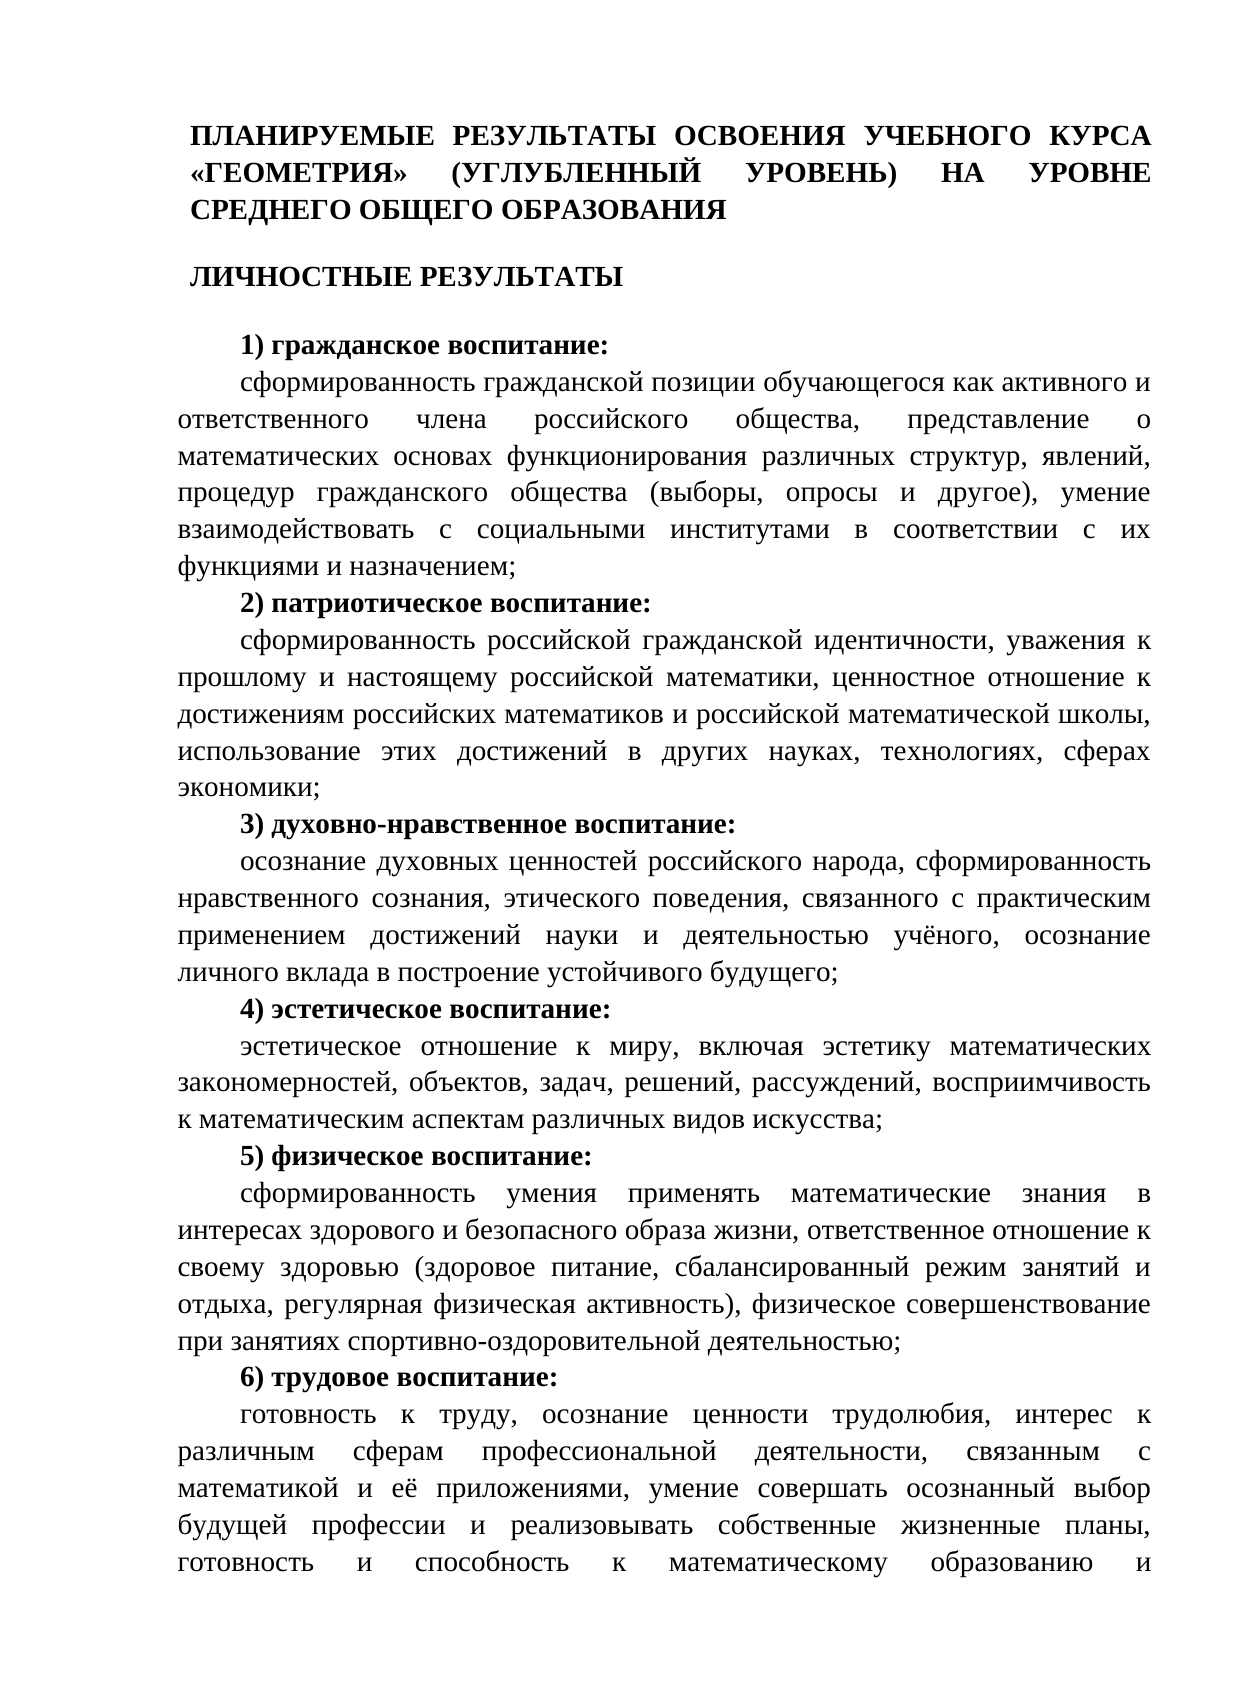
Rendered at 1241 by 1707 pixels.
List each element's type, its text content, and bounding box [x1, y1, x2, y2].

text 2) патриотическое воспитание: [177, 585, 1152, 619]
text 6) трудовое воспитание: [177, 1359, 1152, 1393]
text 5) физическое воспитание: [177, 1138, 1152, 1172]
text сформированность российской гражданской идентичности, уважения к прошлому и настоящему российской математики, ценностное отношение к достижениям российских математиков и российской математической школы, использование этих достижений в других науках, технологиях, сферах экономики; [177, 622, 1152, 803]
text сформированность умения применять математические знания в интересах здорового и безопасного образа жизни, ответственное отношение к своему здоровью (здоровое питание, сбалансированный режим занятий и отдыха, регулярная физическая активность), физическое совершенствование при занятиях спортивно-оздоровительной деятельностью; [177, 1175, 1152, 1356]
text сформированность гражданской позиции обучающегося как активного и ответственного члена российского общества, представление о математических основах функционирования различных структур, явлений, процедур гражданского общества (выборы, опросы и другое), умение взаимодействовать с социальными институтами в соответствии с их функциями и назначением; [177, 364, 1152, 582]
text 3) духовно-нравственное воспитание: [177, 806, 1152, 840]
text 1) гражданское воспитание: [177, 327, 1152, 361]
text осознание духовных ценностей российского народа, сформированность нравственного сознания, этического поведения, связанного с практическим применением достижений науки и деятельностью учёного, осознание личного вклада в построение устойчивого будущего; [177, 843, 1152, 987]
text ПЛАНИРУЕМЫЕ РЕЗУЛЬТАТЫ ОСВОЕНИЯ УЧЕБНОГО КУРСА «ГЕОМЕТРИЯ» (УГЛУБЛЕННЫЙ УРОВЕНЬ) НА УРОВНЕ СРЕДНЕГО ОБЩЕГО ОБРАЗОВАНИЯ [190, 118, 1152, 225]
text ЛИЧНОСТНЫЕ РЕЗУЛЬТАТЫ [190, 259, 1152, 293]
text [177, 1396, 1152, 1577]
text 4) эстетическое воспитание: [177, 991, 1152, 1024]
text эстетическое отношение к миру, включая эстетику математических закономерностей, объектов, задач, решений, рассуждений, восприимчивость к математическим аспектам различных видов искусства; [177, 1028, 1152, 1135]
